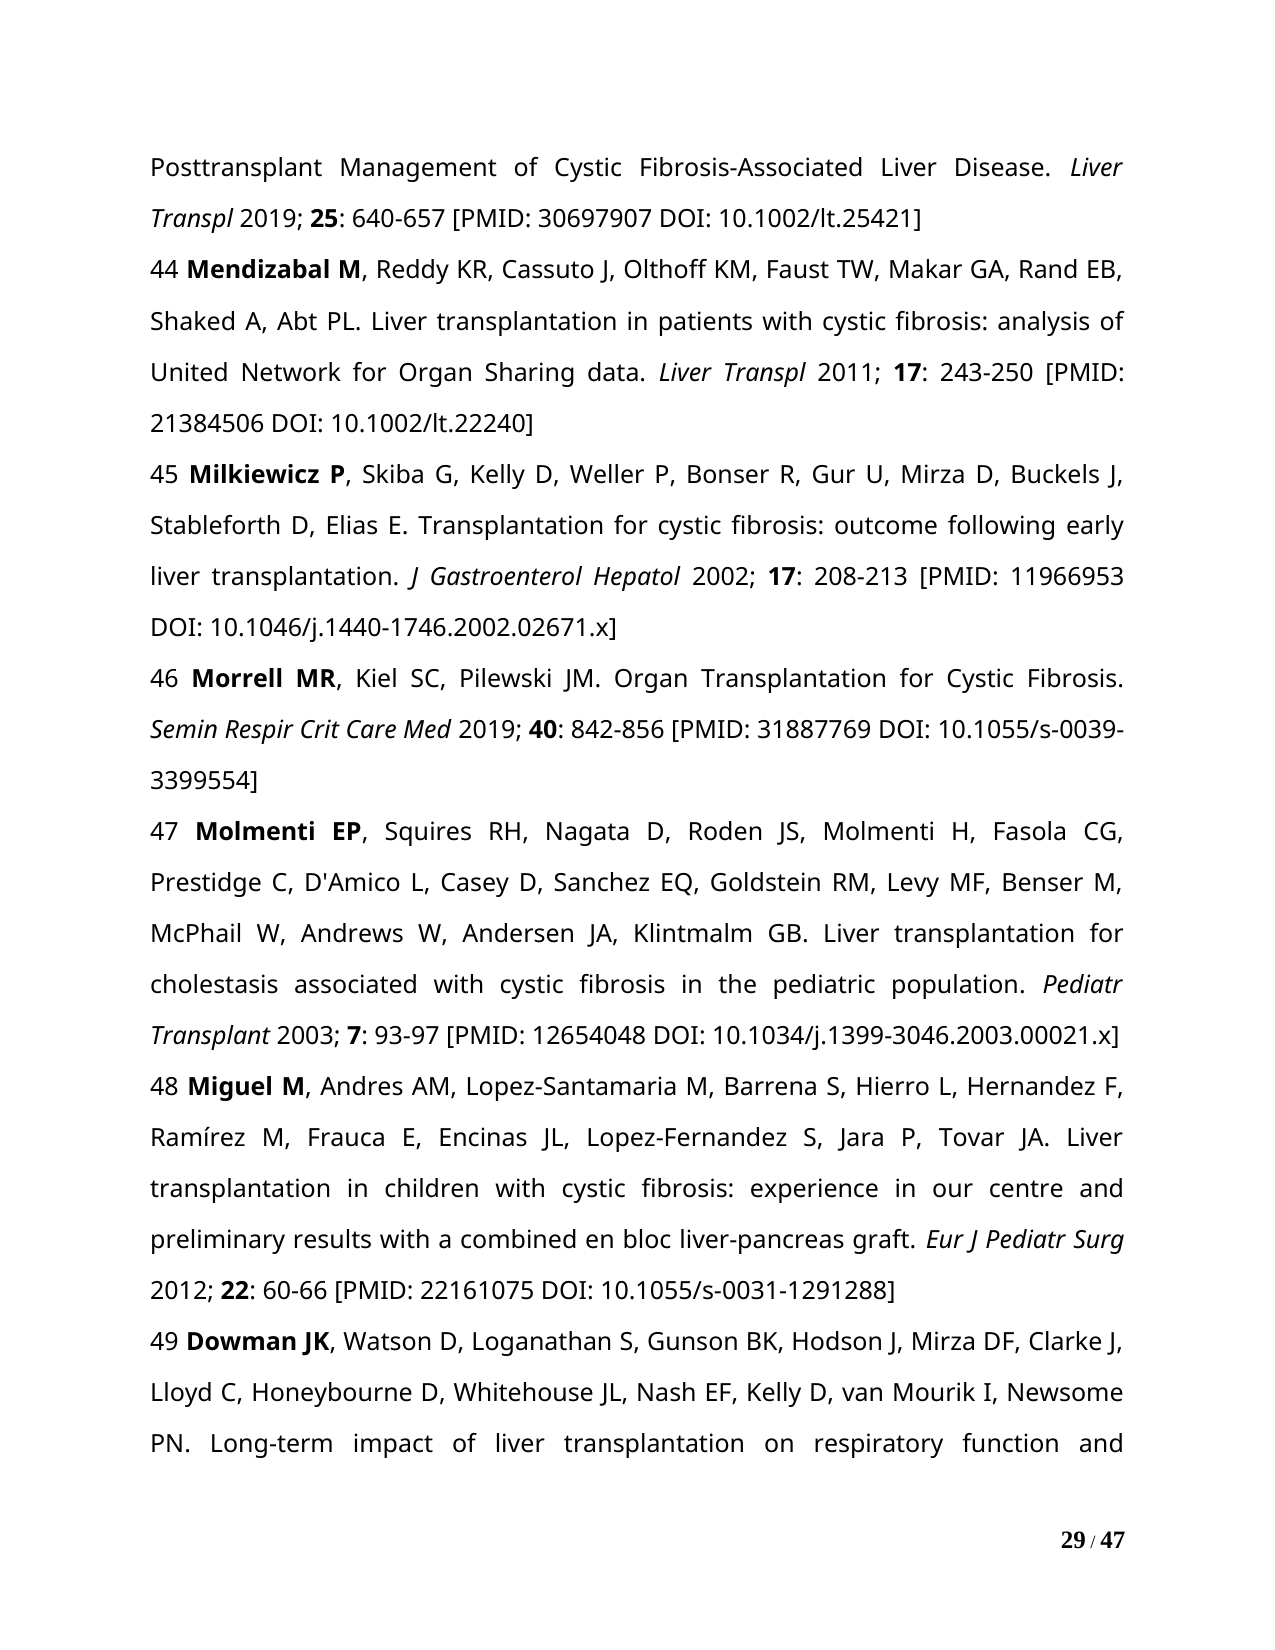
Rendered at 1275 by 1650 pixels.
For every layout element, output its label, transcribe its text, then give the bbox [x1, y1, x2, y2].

text 45 Milkiewicz P, Skiba G, Kelly D, Weller P, Bonser R, Gur U, Mirza D, Buckels J, Stableforth D, Elias E. Transplantation for cystic fibrosis: outcome following early liver transplantation. J Gastroenterol Hepatol 2002; 17: 208-213 [PMID: 11966953 DOI: 10.1046/j.1440-1746.2002.02671.x] [150, 456, 1125, 643]
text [150, 1324, 1125, 1460]
text 47 Molmenti EP, Squires RH, Nagata D, Roden JS, Molmenti H, Fasola CG, Prestidge C, D'Amico L, Casey D, Sanchez EQ, Goldstein RM, Levy MF, Benser M, McPhail W, Andrews W, Andersen JA, Klintmalm GB. Liver transplantation for cholestasis associated with cystic fibrosis in the pediatric population. Pediatr Transplant 2003; 7: 93-97 [PMID: 12654048 DOI: 10.1034/j.1399-3046.2003.00021.x] [150, 813, 1125, 1052]
text 48 Miguel M, Andres AM, Lopez-Santamaria M, Barrena S, Hierro L, Hernandez F, Ramírez M, Frauca E, Encinas JL, Lopez-Fernandez S, Jara P, Tovar JA. Liver transplantation in children with cystic fibrosis: experience in our centre and preliminary results with a combined en bloc liver-pancreas graft. Eur J Pediatr Surg 2012; 22: 60-66 [PMID: 22161075 DOI: 10.1055/s-0031-1291288] [150, 1069, 1125, 1307]
text 44 Mendizabal M, Reddy KR, Cassuto J, Olthoff KM, Faust TW, Makar GA, Rand EB, Shaked A, Abt PL. Liver transplantation in patients with cystic fibrosis: analysis of United Network for Organ Sharing data. Liver Transpl 2011; 17: 243-250 [PMID: 21384506 DOI: 10.1002/lt.22240] [150, 252, 1125, 439]
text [150, 150, 1125, 235]
text 46 Morrell MR, Kiel SC, Pilewski JM. Organ Transplantation for Cystic Fibrosis. Semin Respir Crit Care Med 2019; 40: 842-856 [PMID: 31887769 DOI: 10.1055/s-0039-3399554] [150, 660, 1125, 797]
